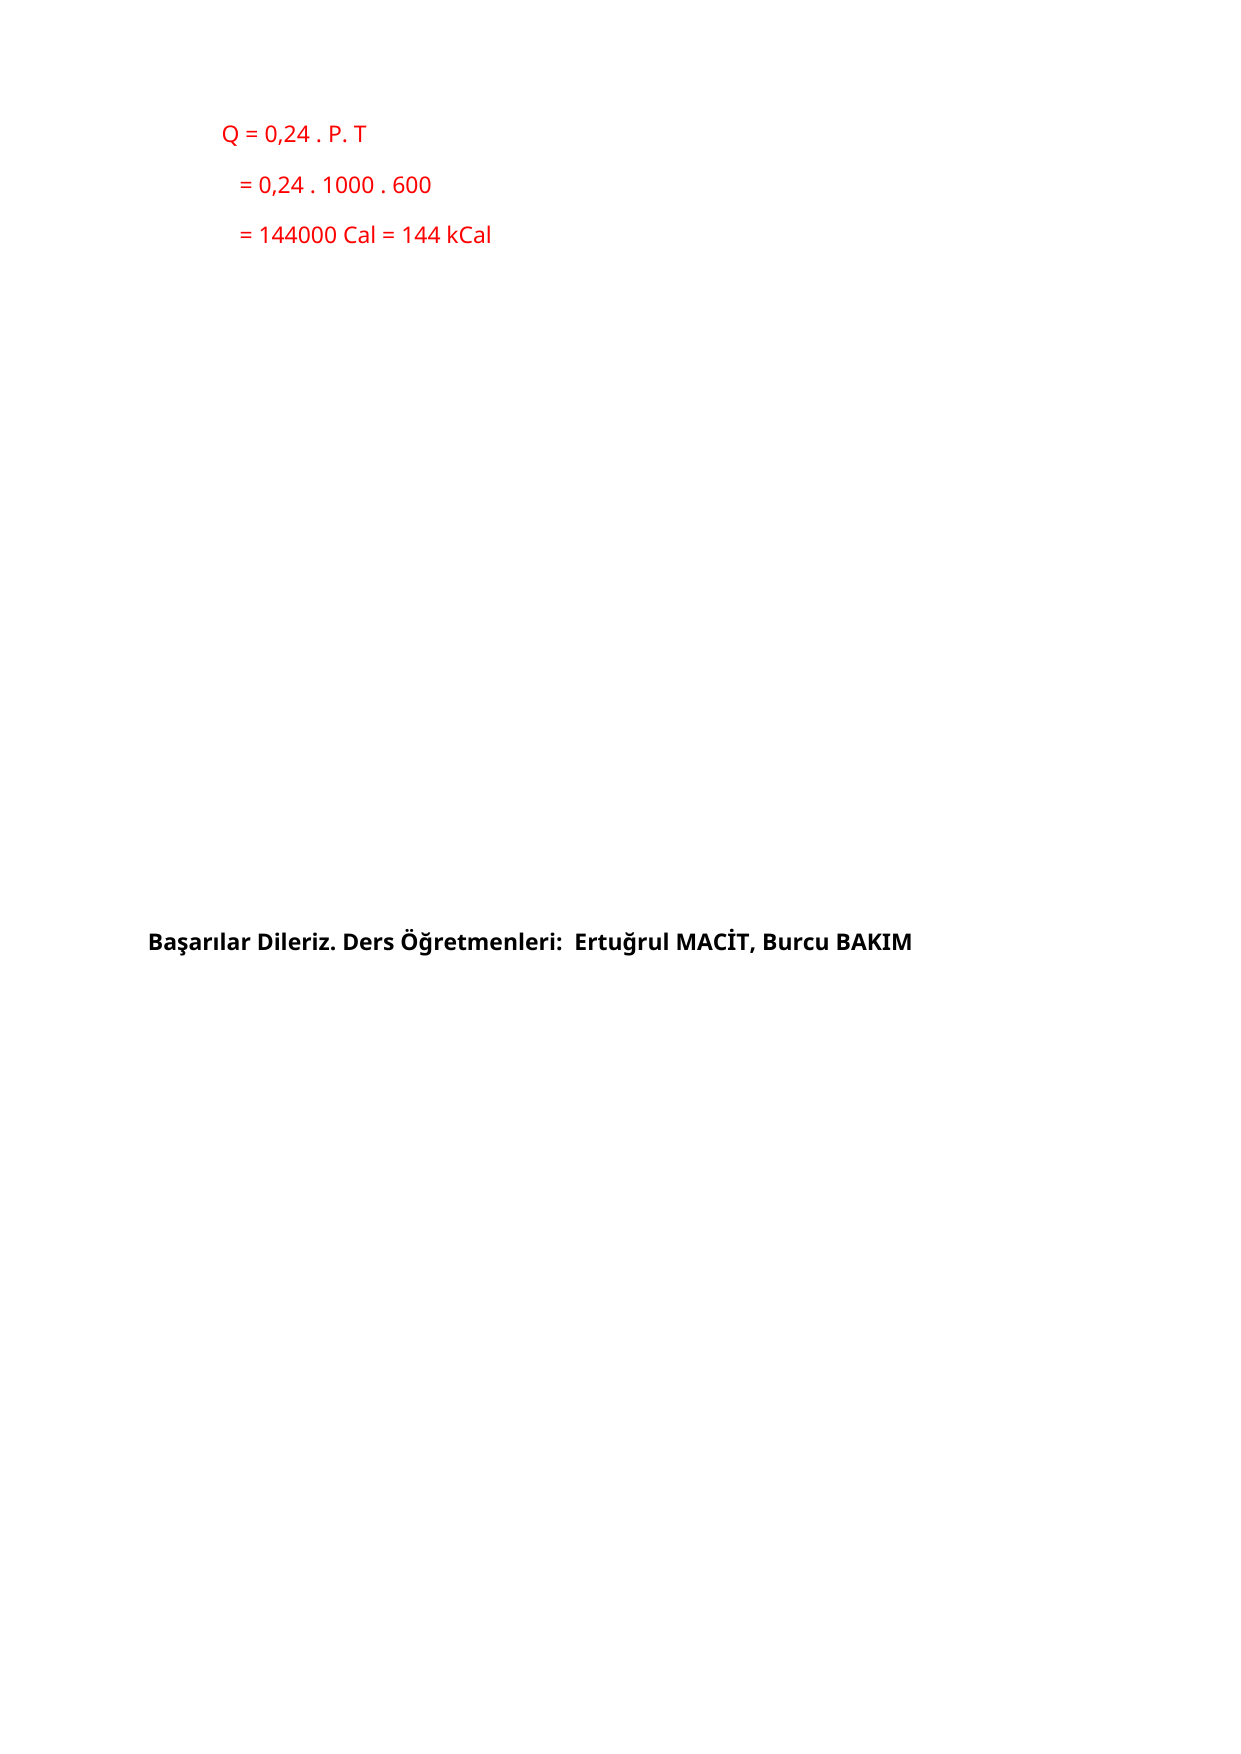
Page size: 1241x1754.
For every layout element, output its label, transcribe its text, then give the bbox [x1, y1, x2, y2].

text Q = 0,24 . P. T [148, 118, 1152, 149]
text = 0,24 . 1000 . 600 [148, 169, 1152, 200]
text = 144000 Cal = 144 kCal [148, 219, 1152, 250]
text Başarılar Dileriz. Ders Öğretmenleri: Ertuğrul MACİT, Burcu BAKIM [148, 926, 1152, 957]
